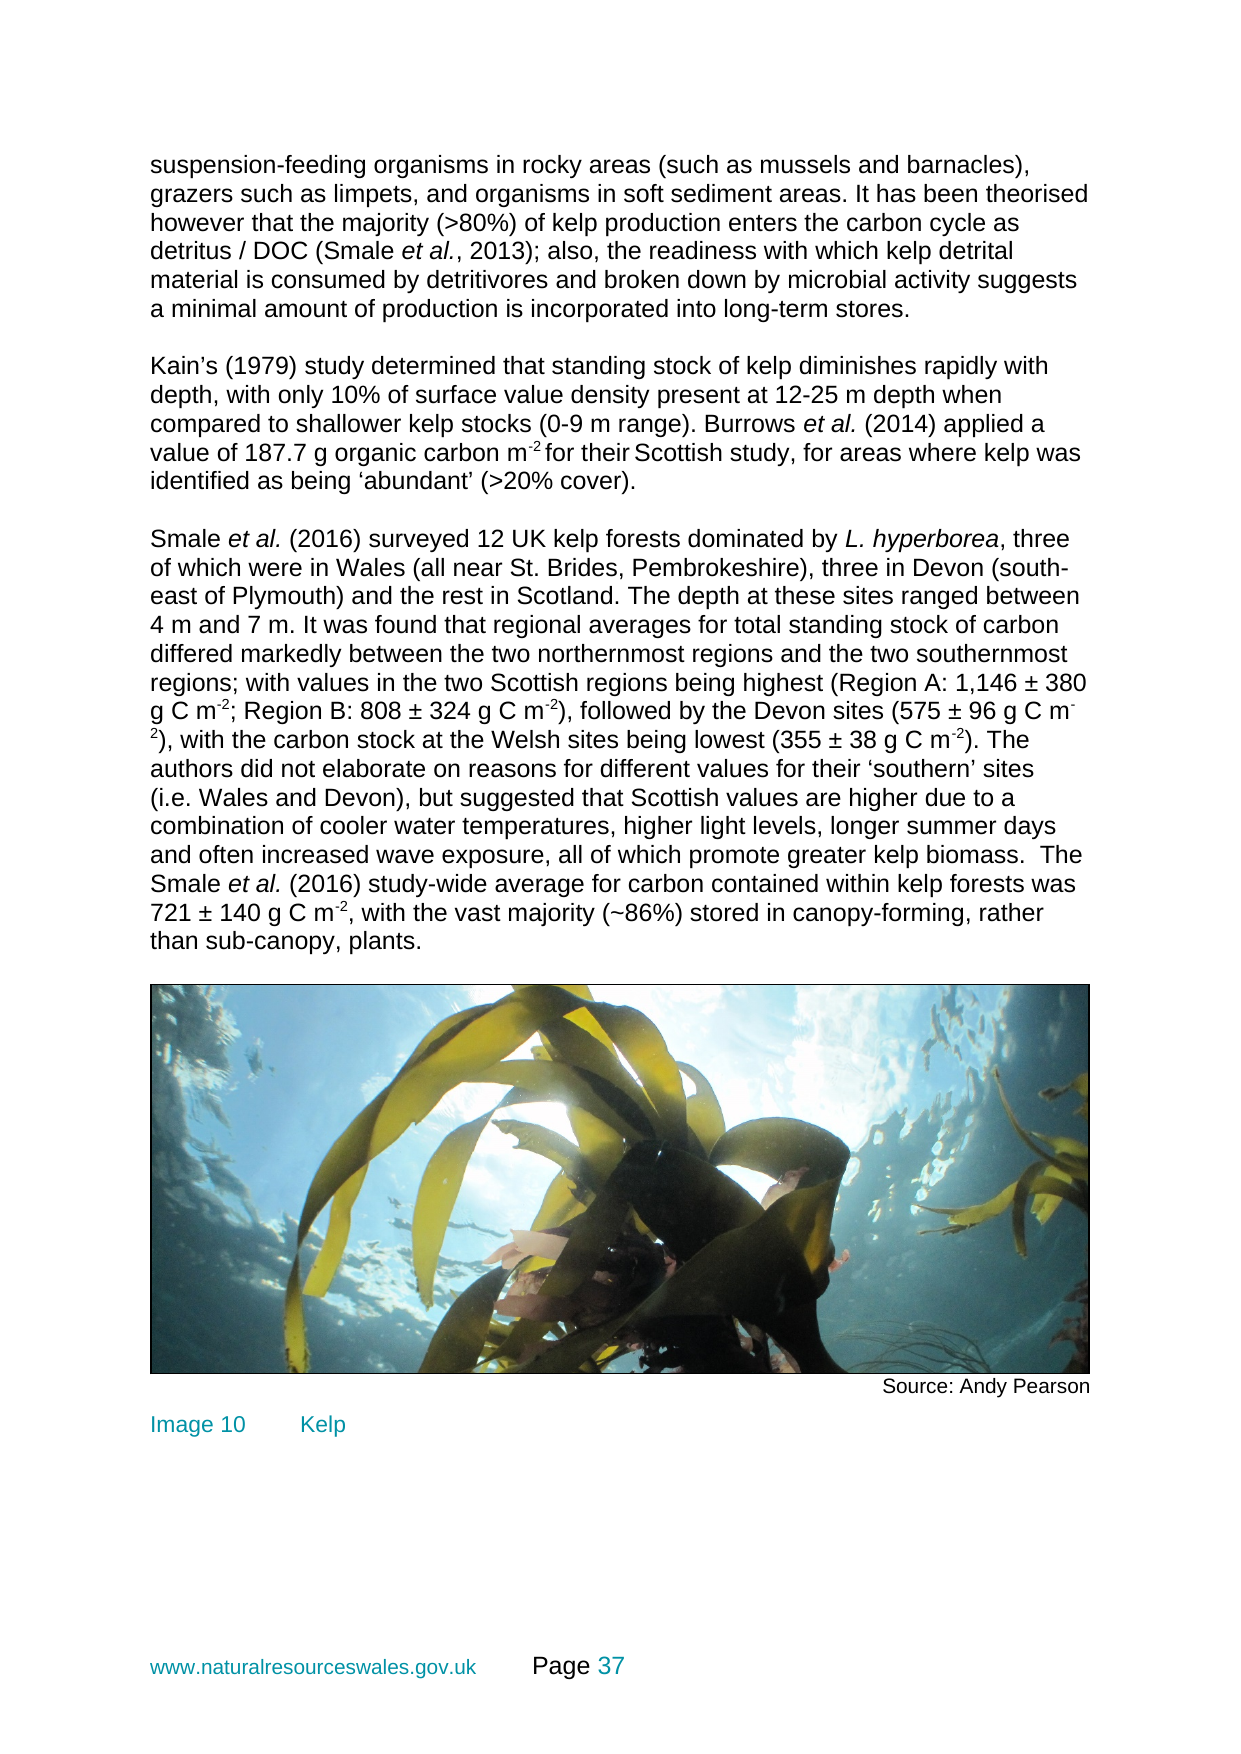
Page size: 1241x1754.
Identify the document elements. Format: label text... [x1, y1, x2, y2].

picture [152, 985, 1088, 1373]
text Source: Andy Pearson [150, 1374, 1090, 1398]
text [150, 150, 1090, 322]
text Smale et al. (2016) surveyed 12 UK kelp forests dominated by L. hyperborea, three of which were in Wales (all near St. Brides, Pembrokeshire), three in Devon (south-east of Plymouth) and the rest in Scotland. The depth at these sites ranged between 4 m and 7 m. It was found that regional averages for total standing stock of carbon differed markedly between the two northernmost regions and the two southernmost regions; with values in the two Scottish regions being highest (Region A: 1,146 ± 380 g C m-2; Region B: 808 ± 324 g C m-2), followed by the Devon sites (575 ± 96 g C m-2), with the carbon stock at the Welsh sites being lowest (355 ± 38 g C m-2). The authors did not elaborate on reasons for different values for their ‘southern’ sites (i.e. Wales and Devon), but suggested that Scottish values are higher due to a combination of cooler water temperatures, higher light levels, longer summer days and often increased wave exposure, all of which promote greater kelp biomass. The Smale et al. (2016) study-wide average for carbon contained within kelp forests was 721 ± 140 g C m-2, with the vast majority (~86%) stored in canopy-forming, rather than sub-canopy, plants. [150, 524, 1090, 955]
text Kain’s (1979) study determined that standing stock of kelp diminishes rapidly with depth, with only 10% of surface value density present at 12-25 m depth when compared to shallower kelp stocks (0-9 m range). Burrows et al. (2014) applied a value of 187.7 g organic carbon m-2 for their Scottish study, for areas where kelp was identified as being ‘abundant’ (>20% cover). [150, 351, 1090, 495]
